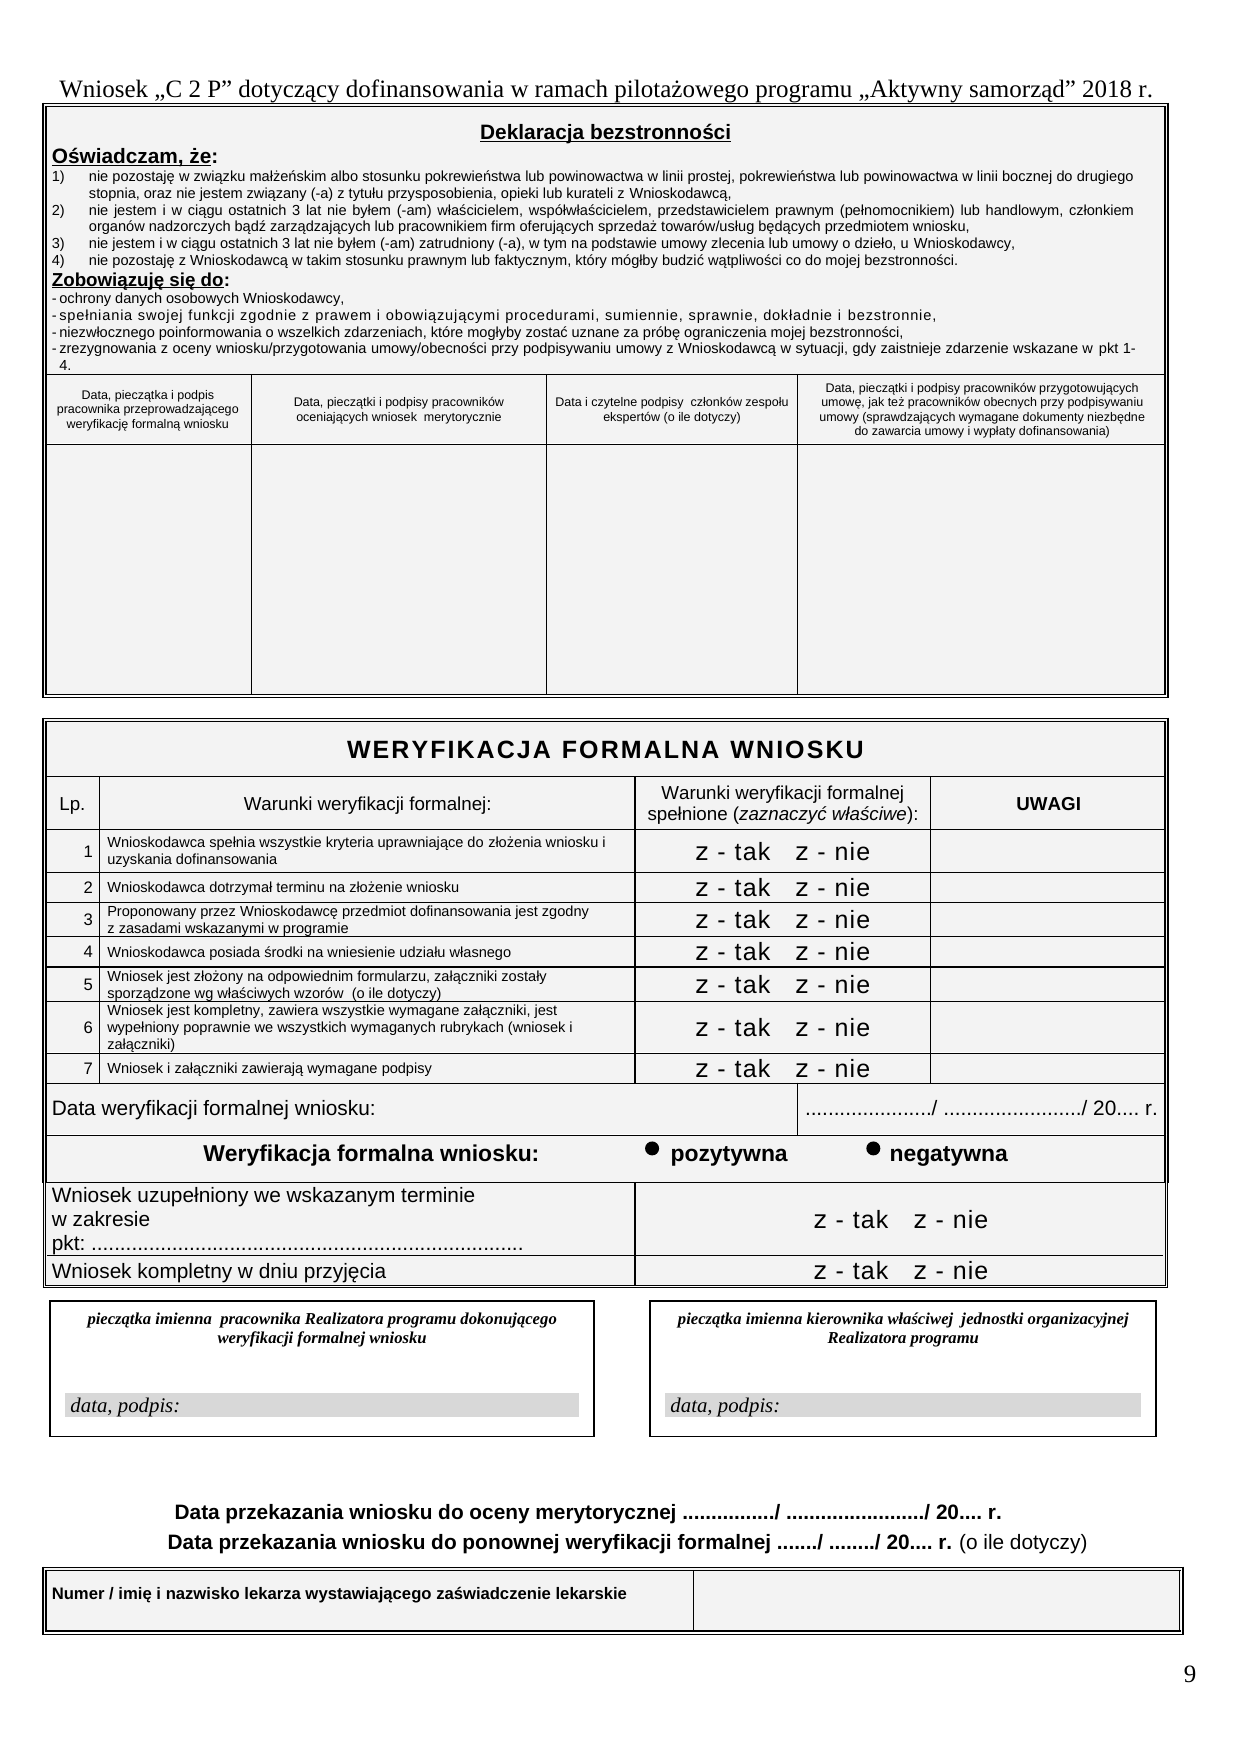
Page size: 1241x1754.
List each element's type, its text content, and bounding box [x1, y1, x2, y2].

table_cell [547, 445, 797, 694]
table_cell Data, pieczątki i podpisy pracowników przygotowujących umowę, jak też pracowników obecnych przy podpisywaniu umowy (sprawdzających wymagane dokumenty niezbędne do zawarcia umowy i wypłaty dofinansowania) [798, 375, 1164, 443]
table_cell - tak - nie [636, 968, 930, 1001]
table_cell Wnioskodawca dotrzymał terminu na złożenie wniosku [100, 873, 634, 902]
table_cell [931, 968, 1164, 1001]
table_cell 1 [47, 830, 99, 872]
text Data przekazania wniosku do ponownej weryfikacji formalnej ......./ ......../ 20.... r. (o ile dotyczy) [59, 1530, 1196, 1554]
table_cell - tak - nie [636, 1255, 1165, 1285]
table_cell - tak - nie [636, 830, 930, 872]
table_cell Wniosek jest kompletny, zawiera wszystkie wymagane załączniki, jest wypełniony poprawnie we wszystkich wymaganych rubrykach (wniosek i załączniki) [100, 1002, 634, 1052]
table_cell [931, 937, 1164, 966]
table_cell 3 [47, 903, 99, 936]
table_cell [931, 873, 1164, 902]
table_cell - tak - nie [636, 937, 930, 966]
table_header WERYFIKACJA FORMALNA WNIOSKU [47, 722, 1164, 776]
table_cell Lp. [47, 777, 99, 829]
table_cell 2 [47, 873, 99, 902]
table_cell Weryfikacja formalna wniosku: pozytywna negatywna [47, 1136, 1164, 1182]
table_cell [931, 1002, 1164, 1052]
table_cell 5 [47, 968, 99, 1001]
table_cell Wniosek uzupełniony we wskazanym terminie w zakresie pkt: ........................................................................... [46, 1183, 634, 1255]
table_header Numer / imię i nazwisko lekarza wystawiającego zaświadczenie lekarskie [47, 1571, 693, 1630]
text Data przekazania wniosku do oceny merytorycznej ................/ ......................../ 20.... r. [59, 1500, 1196, 1524]
table_cell UWAGI [931, 777, 1164, 829]
table_cell - tak - nie [636, 1183, 1165, 1255]
table_cell Wniosek jest złożony na odpowiednim formularzu, załączniki zostały sporządzone wg właściwych wzorów (o ile dotyczy) [100, 968, 634, 1001]
table_cell - tak - nie [636, 1054, 930, 1083]
table_header [694, 1571, 1179, 1630]
table_cell Proponowany przez Wnioskodawcę przedmiot dofinansowania jest zgodny z zasadami wskazanymi w programie [100, 903, 634, 936]
table_cell 6 [47, 1002, 99, 1052]
table_cell [931, 903, 1164, 936]
table_cell - tak - nie [636, 873, 930, 902]
table_cell Data, pieczątki i podpisy pracowników oceniających wniosek merytorycznie [252, 375, 546, 443]
table_cell [47, 445, 251, 694]
table_cell [798, 445, 1164, 694]
table_cell [252, 445, 546, 694]
table_cell Data weryfikacji formalnej wniosku: [47, 1084, 797, 1134]
table_cell Warunki weryfikacji formalnej: [100, 777, 634, 829]
table_cell 7 [47, 1054, 99, 1083]
table_cell - tak - nie [636, 903, 930, 936]
table_cell Wnioskodawca spełnia wszystkie kryteria uprawniające do złożenia wniosku i uzyskania dofinansowania [100, 830, 634, 872]
table_cell Wniosek kompletny w dniu przyjęcia [46, 1255, 634, 1285]
table_cell - tak - nie [636, 1002, 930, 1052]
table_cell Data, pieczątka i podpis pracownika przeprowadzającego weryfikację formalną wniosku [47, 375, 251, 443]
table_cell 4 [47, 937, 99, 966]
table_header Deklaracja bezstronności Oświadczam, że: nie pozostaję w związku małżeńskim albo stosunku pokrewieństwa lub powinowactwa w linii prostej, pokrewieństwa lub powinowactwa w linii bocznej do drugiego stopnia, oraz nie jestem związany (-a) z tytułu przysposobienia, opieki lub kurateli z Wnioskodawcą, nie jestem i w ciągu ostatnich 3 lat nie byłem (-am) właścicielem, współwłaścicielem, przedstawicielem prawnym (pełnomocnikiem) lub handlowym, członkiem organów nadzorczych bądź zarządzających lub pracownikiem firm oferujących sprzedaż towarów/usług będących przedmiotem wniosku, nie jestem i w ciągu ostatnich 3 lat nie byłem (-am) zatrudniony (-a), w tym na podstawie umowy zlecenia lub umowy o dzieło, u Wnioskodawcy, nie pozostaję z Wnioskodawcą w takim stosunku prawnym lub faktycznym, który mógłby budzić wątpliwości co do mojej bezstronności. Zobowiązuję się do: ochrony danych osobowych Wnioskodawcy, spełniania swojej funkcji zgodnie z prawem i obowiązującymi procedurami, sumiennie, sprawnie, dokładnie i bezstronnie, niezwłocznego poinformowania o wszelkich zdarzeniach, które mogłyby zostać uznane za próbę ograniczenia mojej bezstronności, zrezygnowania z oceny wniosku/przygotowania umowy/obecności przy podpisywaniu umowy z Wnioskodawcą w sytuacji, gdy zaistnieje zdarzenie wskazane w pkt 1-4. [47, 107, 1164, 374]
table_cell Warunki weryfikacji formalnej spełnione (zaznaczyć właściwe): [636, 777, 930, 829]
table_cell Wniosek i załączniki zawierają wymagane podpisy [100, 1054, 634, 1083]
table_cell Wnioskodawca posiada środki na wniesienie udziału własnego [100, 937, 634, 966]
table_cell ....................../ ......................../ 20.... r. [798, 1084, 1164, 1134]
table_cell [931, 830, 1164, 872]
table_cell Data i czytelne podpisy członków zespołu ekspertów (o ile dotyczy) [547, 375, 797, 443]
table_cell [931, 1054, 1164, 1083]
